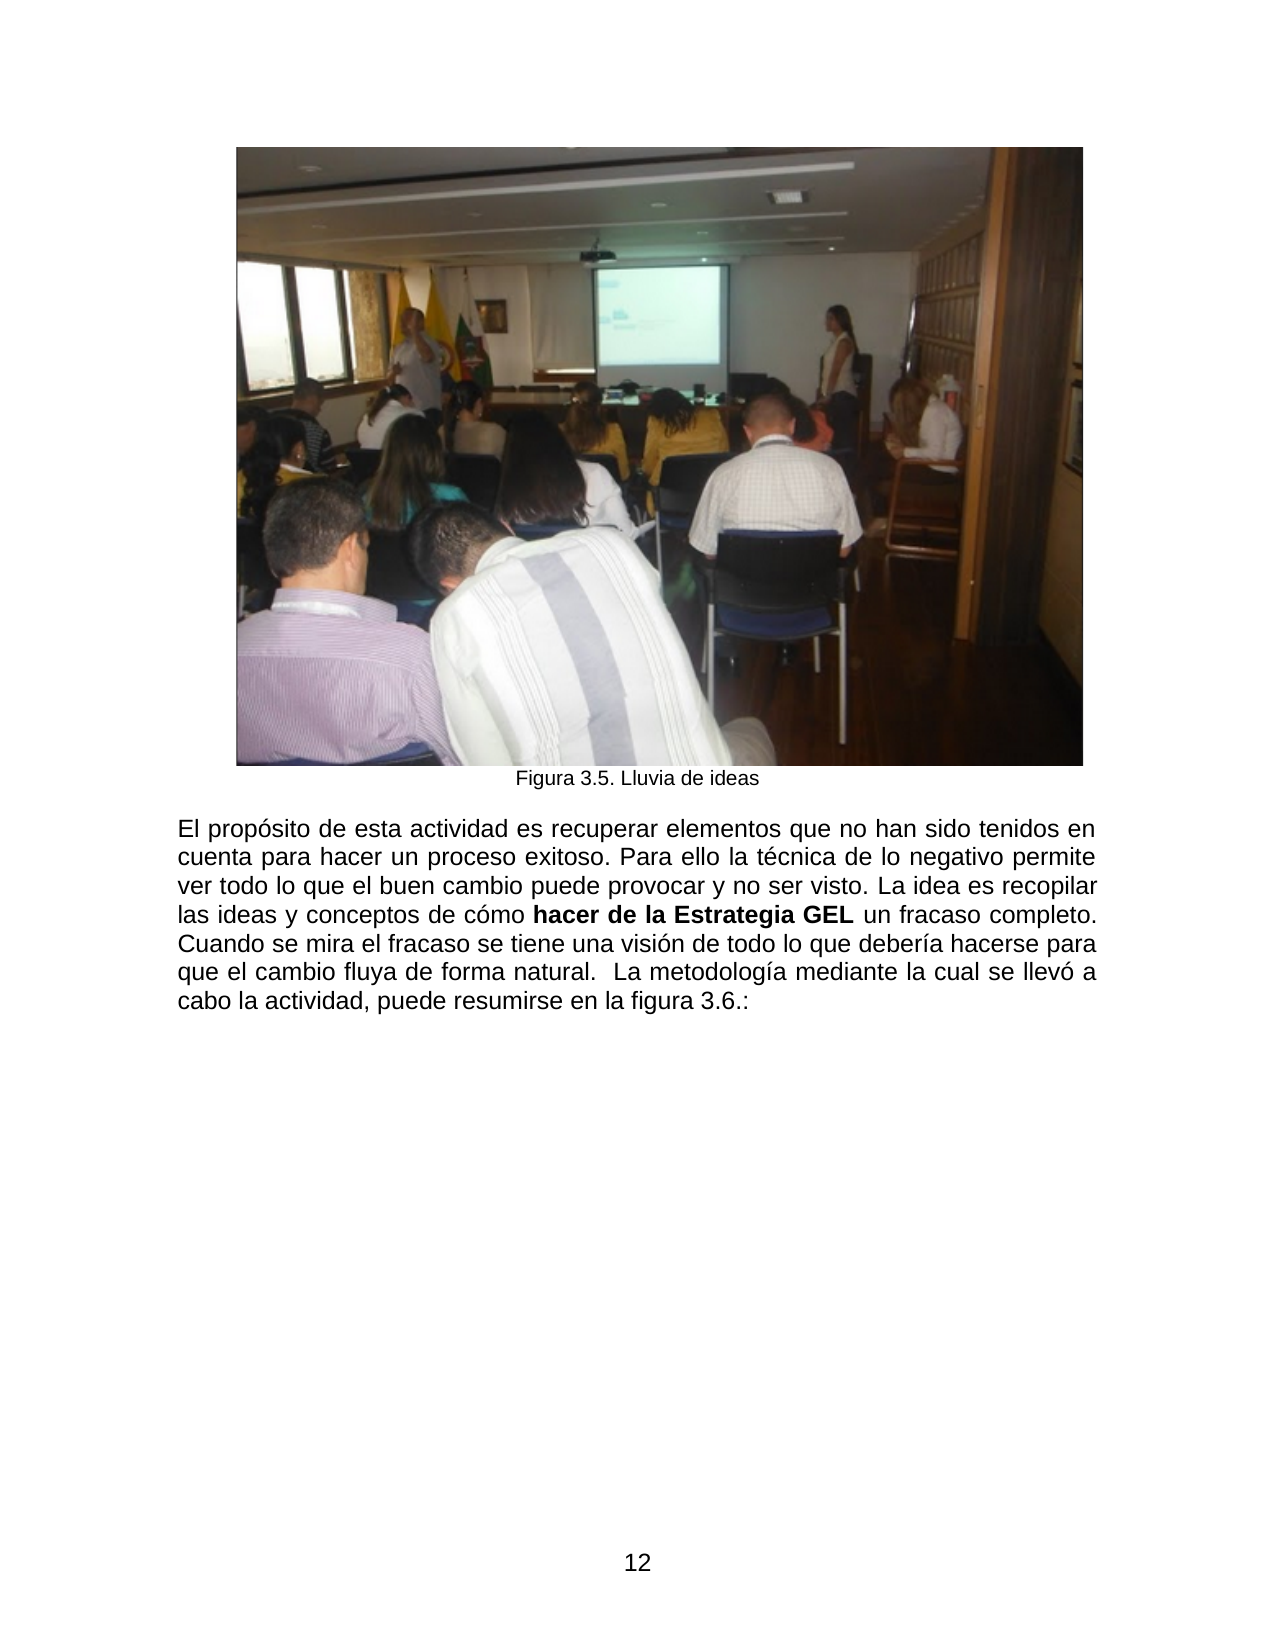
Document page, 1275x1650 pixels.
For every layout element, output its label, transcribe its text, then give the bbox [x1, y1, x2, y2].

text El propósito de esta actividad es recuperar elementos que no han sido tenidos en cuenta para hacer un proceso exitoso. Para ello la técnica de lo negativo permite ver todo lo que el buen cambio puede provocar y no ser visto. La idea es recopilar las ideas y conceptos de cómo hacer de la Estrategia GEL un fracaso completo. Cuando se mira el fracaso se tiene una visión de todo lo que debería hacerse para que el cambio fluya de forma natural. La metodología mediante la cual se llevó a cabo la actividad, puede resumirse en la figura 3.6.: [177, 813, 1098, 1015]
text Figura 3.5. Lluvia de ideas [177, 766, 1098, 789]
picture [236, 147, 1084, 766]
